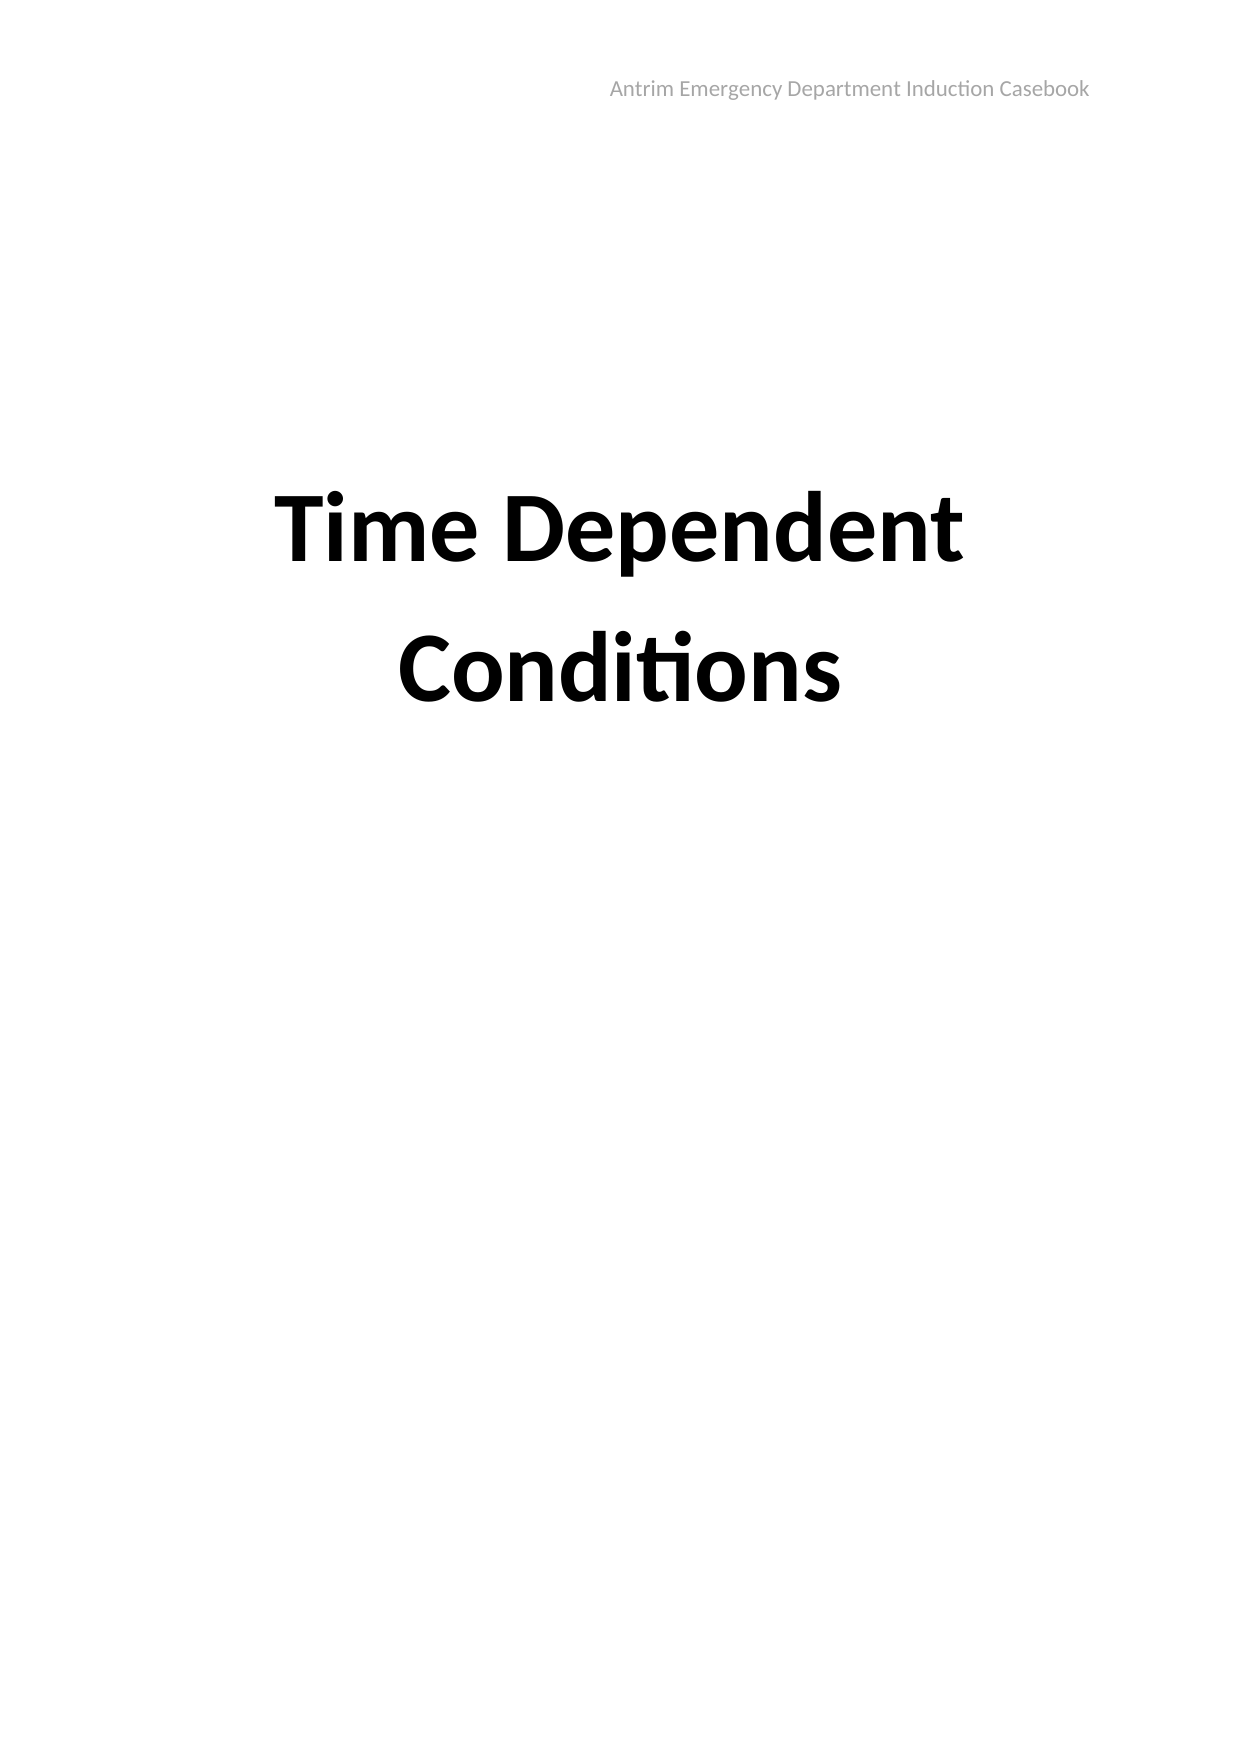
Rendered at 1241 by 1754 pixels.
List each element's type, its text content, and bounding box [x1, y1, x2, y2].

text Time Dependent Conditions [150, 464, 1090, 727]
